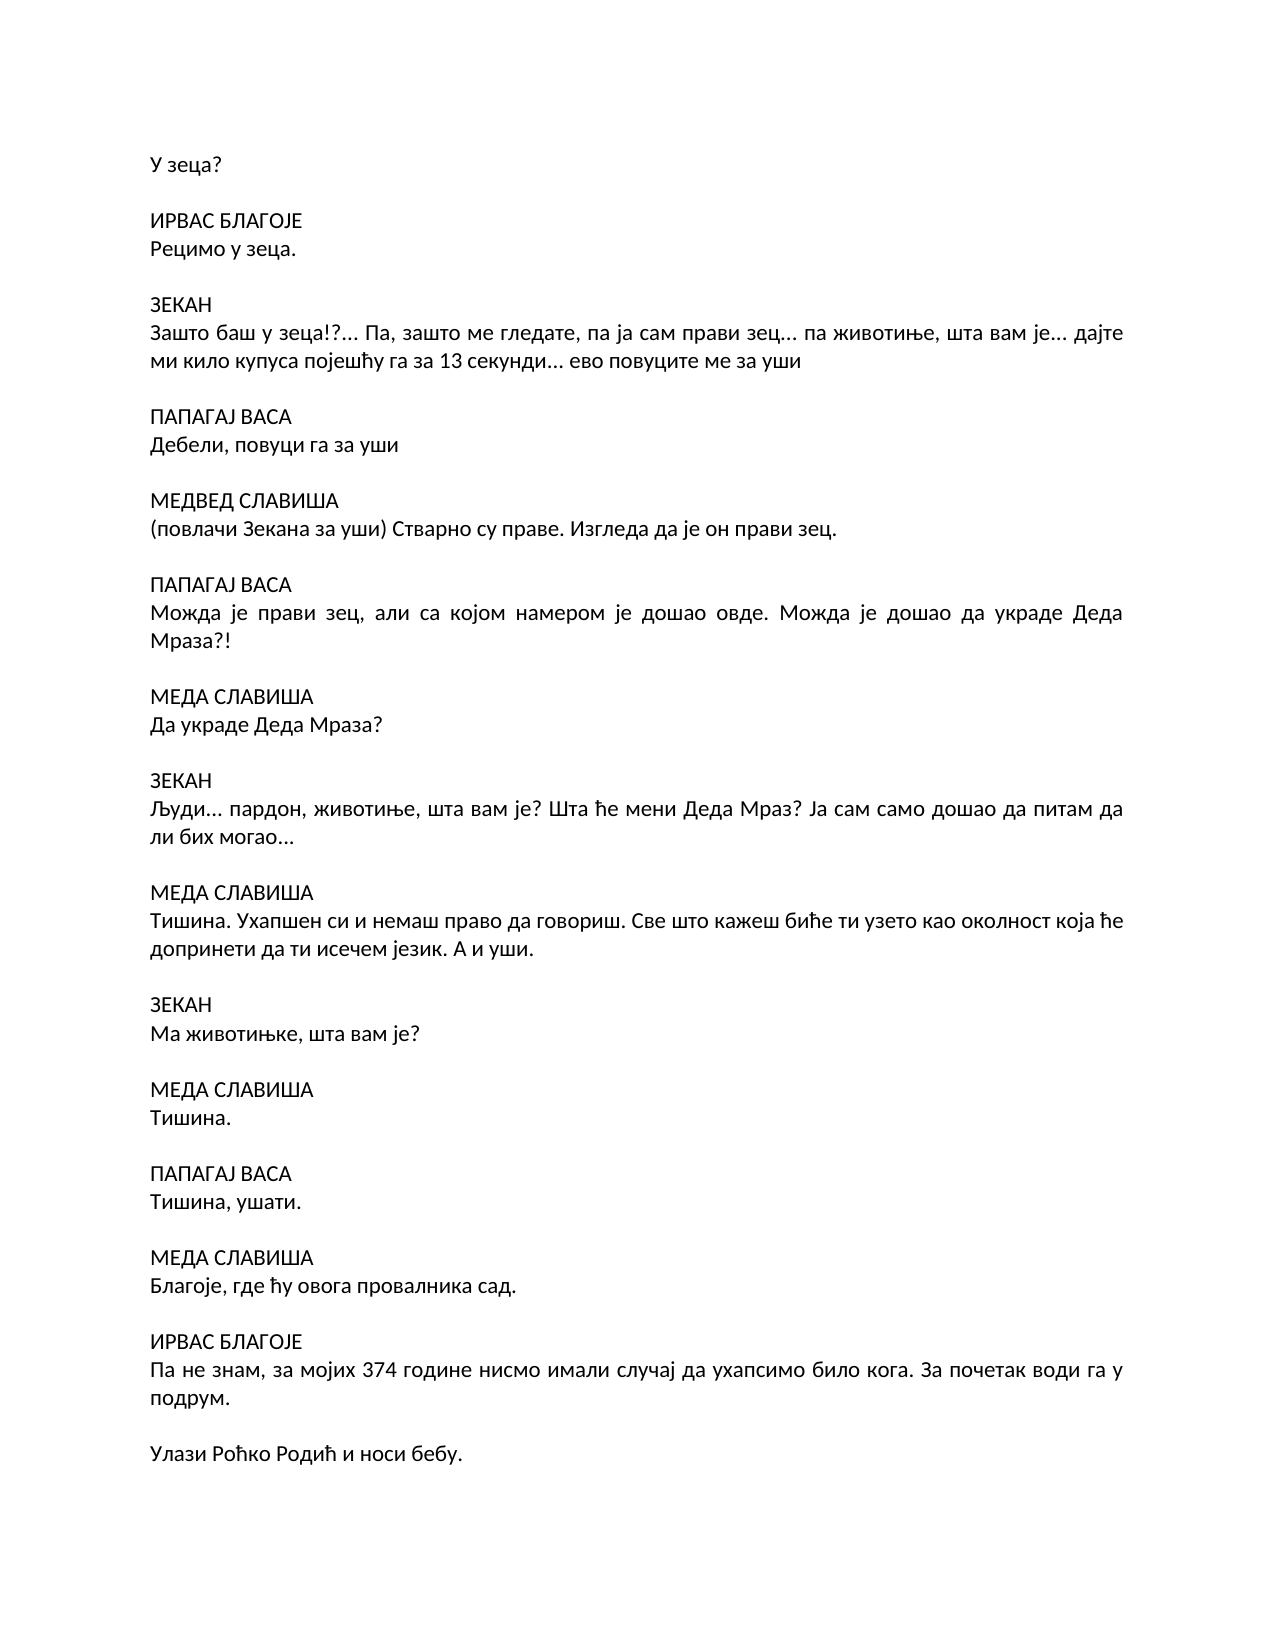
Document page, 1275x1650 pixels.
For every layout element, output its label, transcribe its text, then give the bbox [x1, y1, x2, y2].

text Можда је прави зец, али са којом намером је дошао овде. Можда је дошао да украде Деда Мраза?! [150, 598, 1125, 654]
text Благоје, где ћу овога провалника сад. [150, 1271, 1125, 1299]
text Тишина. [150, 1103, 1125, 1131]
text ПАПАГАЈ ВАСА [150, 570, 1125, 598]
text ИРВАС БЛАГОЈЕ [150, 206, 1125, 234]
text Зашто баш у зеца!?... Па, зашто ме гледате, па ја сам прави зец... па животиње, шта вам је... дајте ми кило купуса појешћу га за 13 секунди... ево повуците ме за уши [150, 318, 1125, 374]
text Дебели, повуци га за уши [150, 430, 1125, 458]
text Ма животињке, шта вам је? [150, 1019, 1125, 1047]
text Па не знам, за мојих 374 године нисмо имали случај да ухапсимо било кога. За почетак води га у подрум. [150, 1355, 1125, 1411]
text МЕДА СЛАВИША [150, 1075, 1125, 1103]
text Рецимо у зеца. [150, 234, 1125, 262]
text МЕДВЕД СЛАВИША [150, 486, 1125, 514]
text Људи... пардон, животиње, шта вам је? Шта ће мени Деда Мраз? Ја сам само дошао да питам да ли бих могао... [150, 794, 1125, 851]
text Тишина. Ухапшен си и немаш право да говориш. Све што кажеш биће ти узето као околност која ће допринети да ти исечем језик. А и уши. [150, 907, 1125, 963]
text ЗЕКАН [150, 290, 1125, 318]
text МЕДА СЛАВИША [150, 1243, 1125, 1271]
text Да украде Деда Мраза? [150, 710, 1125, 738]
text Тишина, ушати. [150, 1187, 1125, 1215]
text ИРВАС БЛАГОЈЕ [150, 1327, 1125, 1355]
text ПАПАГАЈ ВАСА [150, 402, 1125, 430]
text (повлачи Зекана за уши) Стварно су праве. Изгледа да је он прави зец. [150, 514, 1125, 542]
text Улази Роћко Родић и носи бебу. [150, 1439, 1125, 1467]
text МЕДА СЛАВИША [150, 682, 1125, 710]
text ПАПАГАЈ ВАСА [150, 1159, 1125, 1187]
text ЗЕКАН [150, 766, 1125, 794]
text У зеца? [150, 150, 1125, 178]
text МЕДА СЛАВИША [150, 878, 1125, 907]
text ЗЕКАН [150, 991, 1125, 1019]
